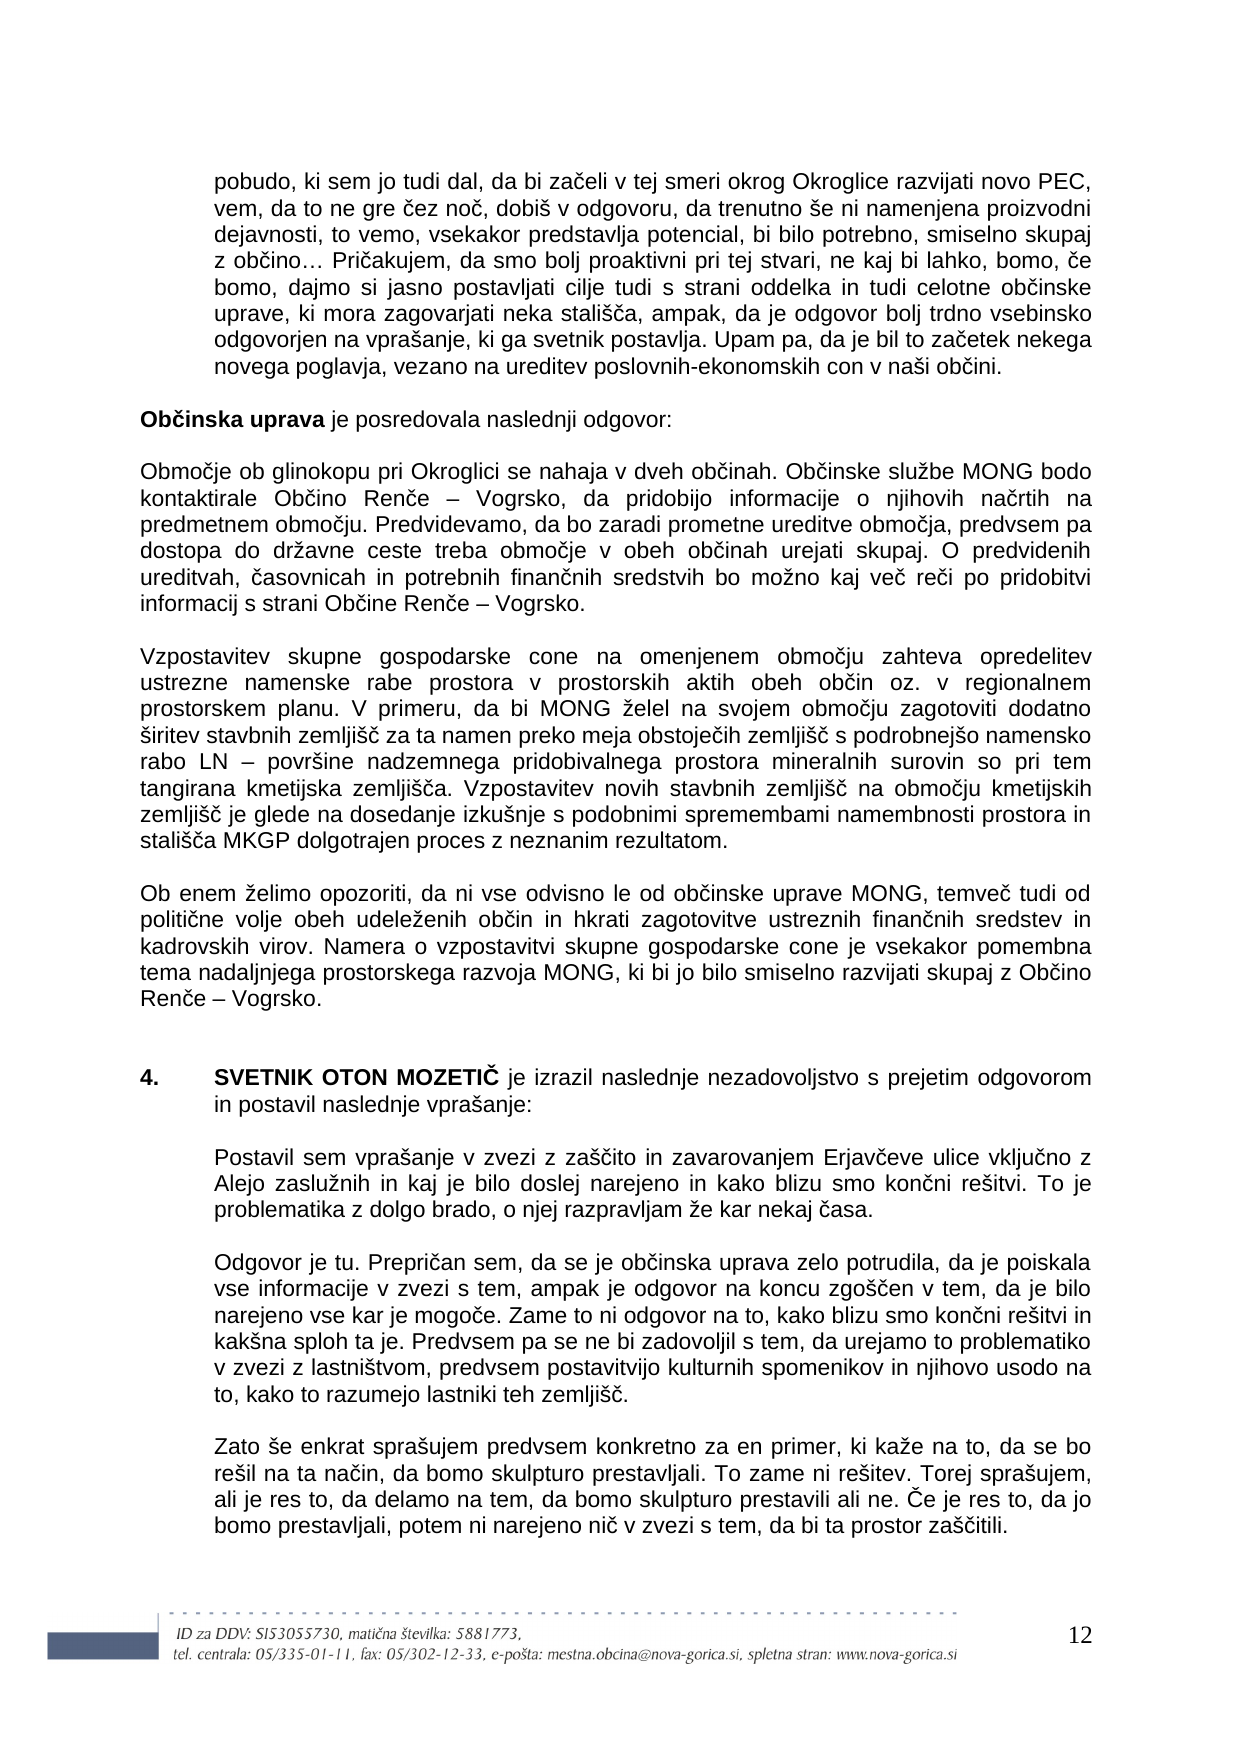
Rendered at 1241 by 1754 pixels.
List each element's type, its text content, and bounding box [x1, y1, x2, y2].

text Območje ob glinokopu pri Okroglici se nahaja v dveh občinah. Občinske službe MONG bodo kontaktirale Občino Renče – Vogrsko, da pridobijo informacije o njihovih načrtih na predmetnem območju. Predvidevamo, da bo zaradi prometne ureditve območja, predvsem pa dostopa do državne ceste treba območje v obeh občinah urejati skupaj. O predvidenih ureditvah, časovnicah in potrebnih finančnih sredstvih bo možno kaj več reči po pridobitvi informacij s strani Občine Renče – Vogrsko. [140, 458, 1092, 616]
picture [47, 1612, 957, 1664]
text Ob enem želimo opozoriti, da ni vse odvisno le od občinske uprave MONG, temveč tudi od politične volje obeh udeleženih občin in hkrati zagotovitve ustreznih finančnih sredstev in kadrovskih virov. Namera o vzpostavitvi skupne gospodarske cone je vsekakor pomembna tema nadaljnjega prostorskega razvoja MONG, ki bi jo bilo smiselno razvijati skupaj z Občino Renče – Vogrsko. [140, 880, 1092, 1012]
text Zato še enkrat sprašujem predvsem konkretno za en primer, ki kaže na to, da se bo rešil na ta način, da bomo skulpturo prestavljali. To zame ni rešitev. Torej sprašujem, ali je res to, da delamo na tem, da bomo skulpturo prestavili ali ne. Če je res to, da jo bomo prestavljali, potem ni narejeno nič v zvezi s tem, da bi ta prostor zaščitili. [214, 1433, 1092, 1539]
text Vzpostavitev skupne gospodarske cone na omenjenem območju zahteva opredelitev ustrezne namenske rabe prostora v prostorskih aktih obeh občin oz. v regionalnem prostorskem planu. V primeru, da bi MONG želel na svojem območju zagotoviti dodatno širitev stavbnih zemljišč za ta namen preko meja obstoječih zemljišč s podrobnejšo namensko rabo LN – površine nadzemnega pridobivalnega prostora mineralnih surovin so pri tem tangirana kmetijska zemljišča. Vzpostavitev novih stavbnih zemljišč na območju kmetijskih zemljišč je glede na dosedanje izkušnje s podobnimi spremembami namembnosti prostora in stališča MKGP dolgotrajen proces z neznanim rezultatom. [140, 643, 1092, 853]
text Občinska uprava je posredovala naslednji odgovor: [140, 406, 1092, 432]
text Odgovor je tu. Prepričan sem, da se je občinska uprava zelo potrudila, da je poiskala vse informacije v zvezi s tem, ampak je odgovor na koncu zgoščen v tem, da je bilo narejeno vse kar je mogoče. Zame to ni odgovor na to, kako blizu smo končni rešitvi in kakšna sploh ta je. Predvsem pa se ne bi zadovoljil s tem, da urejamo to problematiko v zvezi z lastništvom, predvsem postavitvijo kulturnih spomenikov in njihovo usodo na to, kako to razumejo lastniki teh zemljišč. [214, 1249, 1092, 1407]
text Postavil sem vprašanje v zvezi z zaščito in zavarovanjem Erjavčeve ulice vključno z Alejo zaslužnih in kaj je bilo doslej narejeno in kako blizu smo končni rešitvi. To je problematika z dolgo brado, o njej razpravljam že kar nekaj časa. [214, 1143, 1092, 1222]
list SVETNIK OTON MOZETIČ je izrazil naslednje nezadovoljstvo s prejetim odgovorom in postavil naslednje vprašanje: [140, 1064, 1092, 1117]
